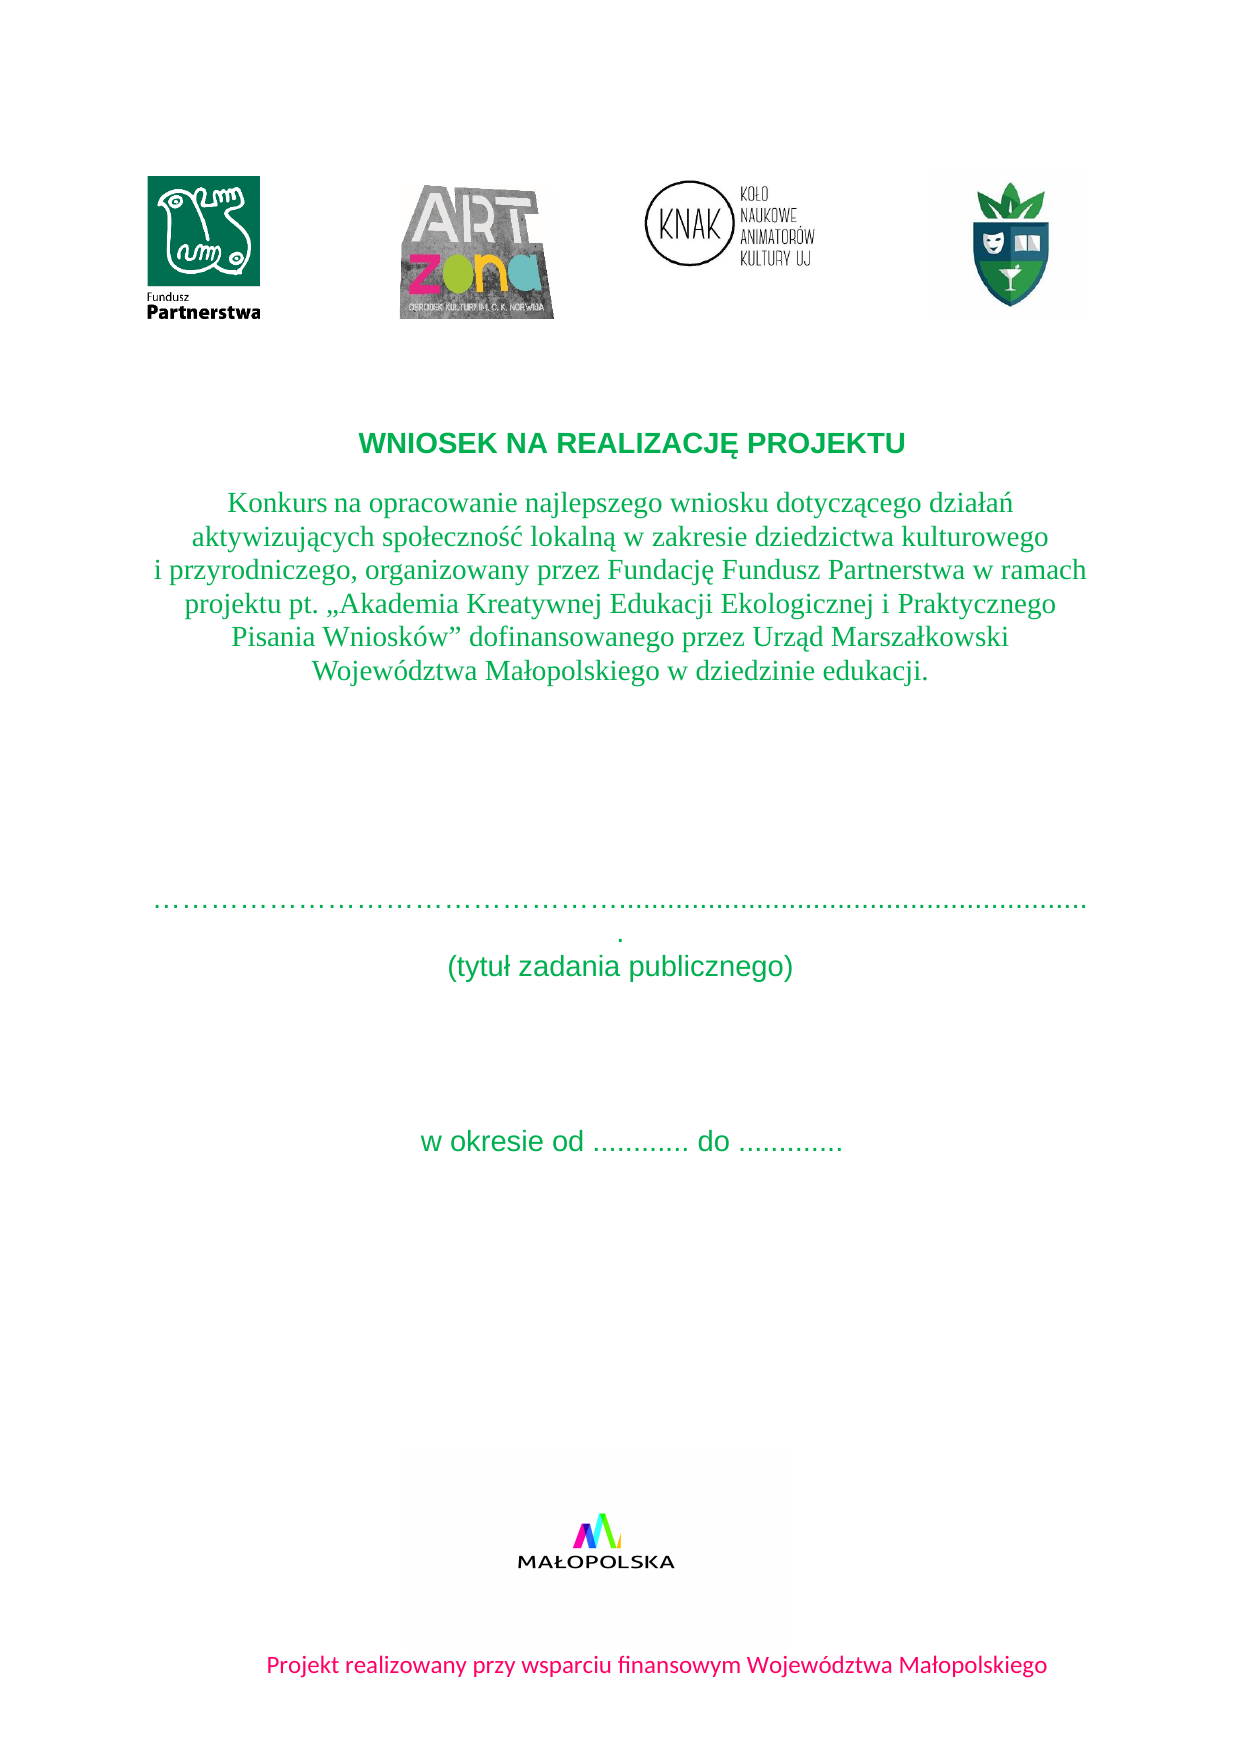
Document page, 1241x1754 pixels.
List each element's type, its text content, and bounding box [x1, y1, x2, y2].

text Konkurs na opracowanie najlepszego wniosku dotyczącego działań aktywizujących społeczność lokalną w zakresie dziedzictwa kulturowego i przyrodniczego, organizowany przez Fundację Fundusz Partnerstwa w ramach projektu pt. „Akademia Kreatywnej Edukacji Ekologicznej i Praktycznego Pisania Wniosków” dofinansowanego przez Urząd Marszałkowski Województwa Małopolskiego w dziedzinie edukacji. [148, 485, 1093, 686]
text w okresie od ............ do ............. [148, 1124, 1093, 1158]
picture [399, 185, 554, 319]
text WNIOSEK NA REALIZACJĘ PROJEKTU [148, 427, 1093, 460]
text (tytuł zadania publicznego) [148, 948, 1093, 982]
text …………………………………………........................................................... [148, 881, 1093, 948]
picture [147, 176, 260, 319]
picture [401, 1448, 788, 1650]
picture [626, 147, 1089, 319]
